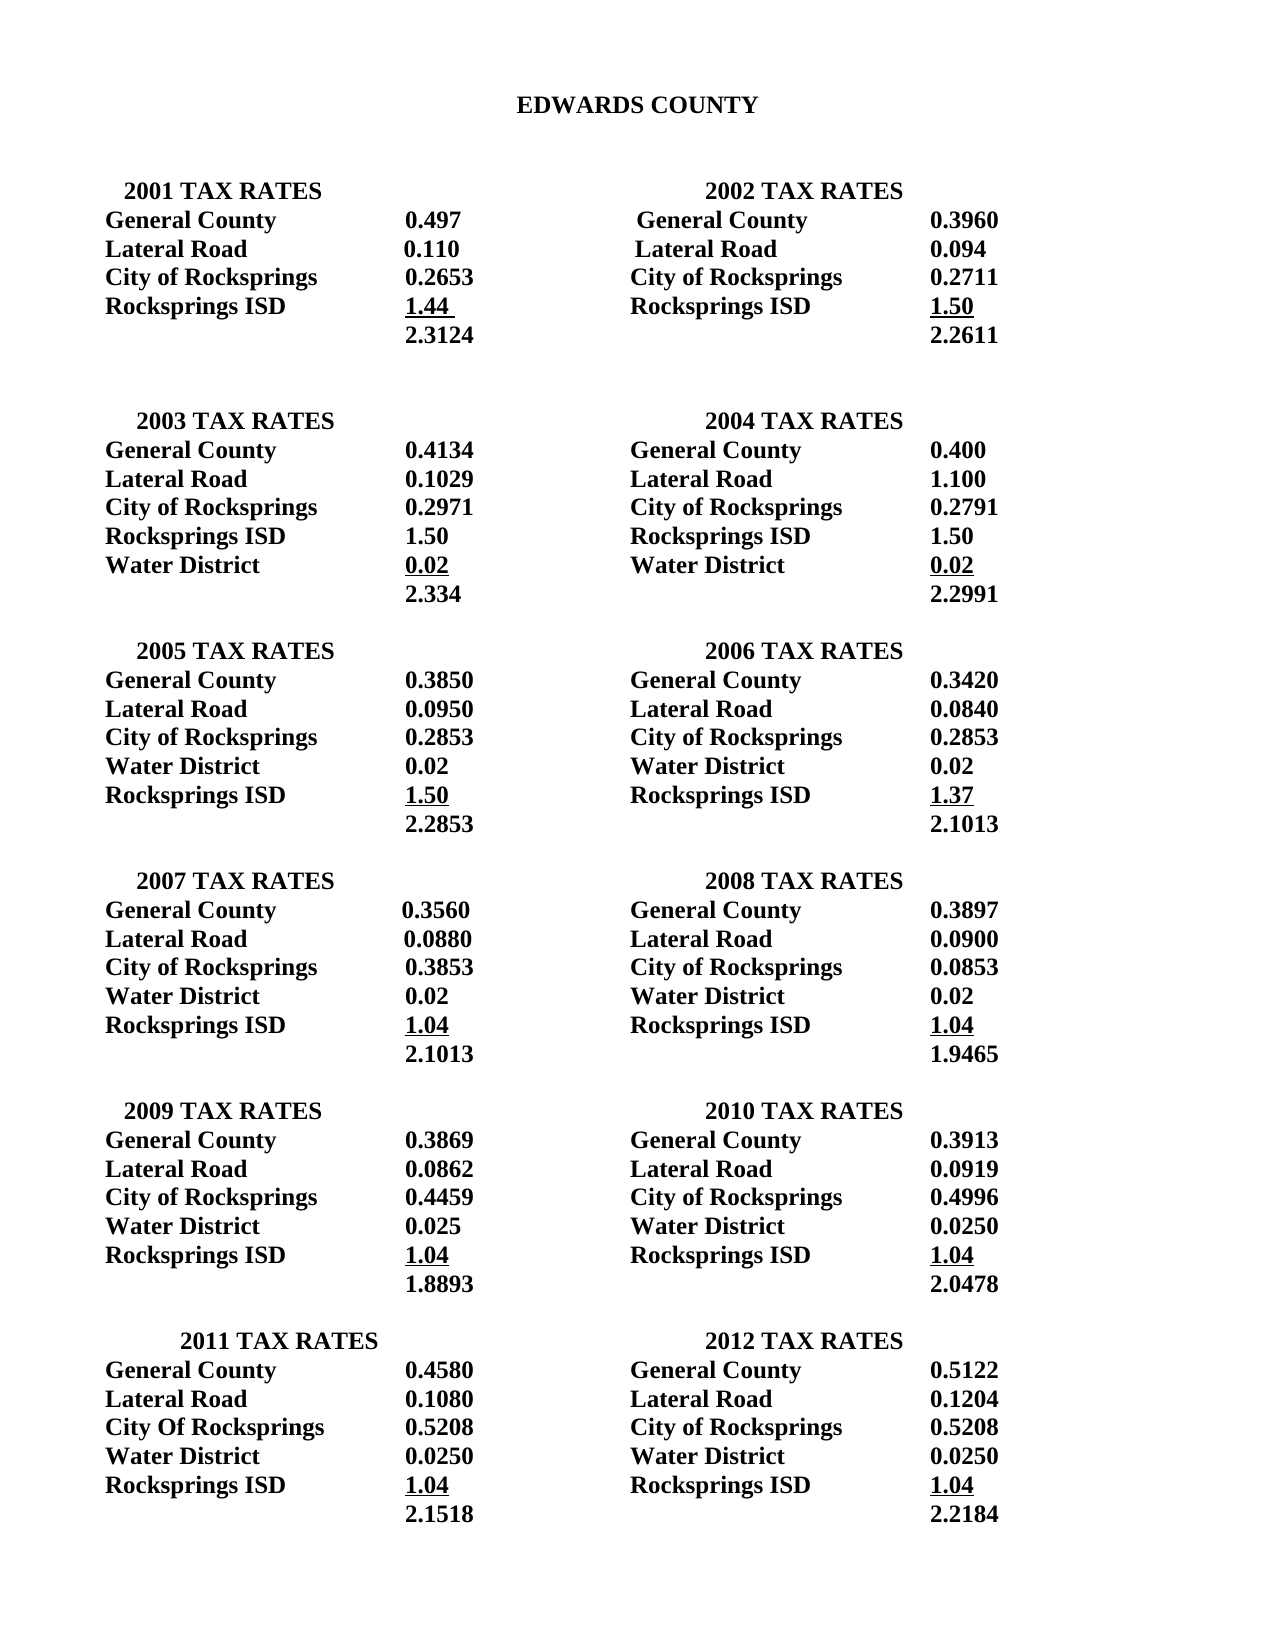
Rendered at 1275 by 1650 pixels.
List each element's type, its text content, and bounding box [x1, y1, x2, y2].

text Rocksprings ISD 1.44 Rocksprings ISD 1.50 [105, 291, 1170, 320]
title EDWARDS COUNTY [105, 90, 1170, 119]
text Lateral Road 0.0862 Lateral Road 0.0919 [105, 1154, 1170, 1182]
text 2011 TAX RATES 2012 TAX RATES [105, 1326, 1170, 1355]
text 1.8893 2.0478 [105, 1269, 1170, 1297]
text 2.1518 2.2184 [105, 1499, 1170, 1527]
text Water District 0.02 Water District 0.02 [105, 981, 1170, 1010]
text City of Rocksprings 0.4459 City of Rocksprings 0.4996 [105, 1182, 1170, 1211]
text General County 0.3560 General County 0.3897 [105, 895, 1170, 924]
text 2.334 2.2991 [105, 579, 1170, 607]
text City Of Rocksprings 0.5208 City of Rocksprings 0.5208 [105, 1412, 1170, 1441]
text Lateral Road 0.0950 Lateral Road 0.0840 [105, 694, 1170, 722]
text City of Rocksprings 0.2971 City of Rocksprings 0.2791 [105, 492, 1170, 521]
text 2007 TAX RATES 2008 TAX RATES [105, 866, 1170, 895]
text General County 0.4580 General County 0.5122 [105, 1355, 1170, 1384]
text Rocksprings ISD 1.04 Rocksprings ISD 1.04 [105, 1240, 1170, 1269]
text Lateral Road 0.0880 Lateral Road 0.0900 [105, 924, 1170, 952]
text City of Rocksprings 0.2653 City of Rocksprings 0.2711 [105, 262, 1170, 291]
text 2.3124 2.2611 [105, 320, 1170, 349]
text 2.2853 2.1013 [105, 809, 1170, 837]
text Rocksprings ISD 1.50 Rocksprings ISD 1.50 [105, 521, 1170, 550]
text 2009 TAX RATES 2010 TAX RATES [105, 1096, 1170, 1125]
text General County 0.3869 General County 0.3913 [105, 1125, 1170, 1154]
text 2005 TAX RATES 2006 TAX RATES [105, 636, 1170, 665]
text Water District 0.02 Water District 0.02 [105, 550, 1170, 579]
text Water District 0.02 Water District 0.02 [105, 751, 1170, 780]
text 2.1013 1.9465 [105, 1039, 1170, 1067]
text 2003 TAX RATES 2004 TAX RATES [105, 406, 1170, 435]
text City of Rocksprings 0.2853 City of Rocksprings 0.2853 [105, 722, 1170, 751]
text General County 0.4134 General County 0.400 [105, 435, 1170, 464]
text Rocksprings ISD 1.04 Rocksprings ISD 1.04 [105, 1470, 1170, 1499]
text Rocksprings ISD 1.04 Rocksprings ISD 1.04 [105, 1010, 1170, 1039]
text City of Rocksprings 0.3853 City of Rocksprings 0.0853 [105, 952, 1170, 981]
text Lateral Road 0.1029 Lateral Road 1.100 [105, 464, 1170, 492]
text 2001 TAX RATES 2002 TAX RATES [105, 176, 1170, 205]
text Lateral Road 0.110 Lateral Road 0.094 [105, 234, 1170, 262]
text General County 0.497 General County 0.3960 [105, 205, 1170, 234]
text Water District 0.0250 Water District 0.0250 [105, 1441, 1170, 1470]
text Lateral Road 0.1080 Lateral Road 0.1204 [105, 1384, 1170, 1412]
text General County 0.3850 General County 0.3420 [105, 665, 1170, 694]
subtitle Rocksprings ISD 1.50 Rocksprings ISD 1.37 [105, 780, 1170, 809]
text Water District 0.025 Water District 0.0250 [105, 1211, 1170, 1240]
